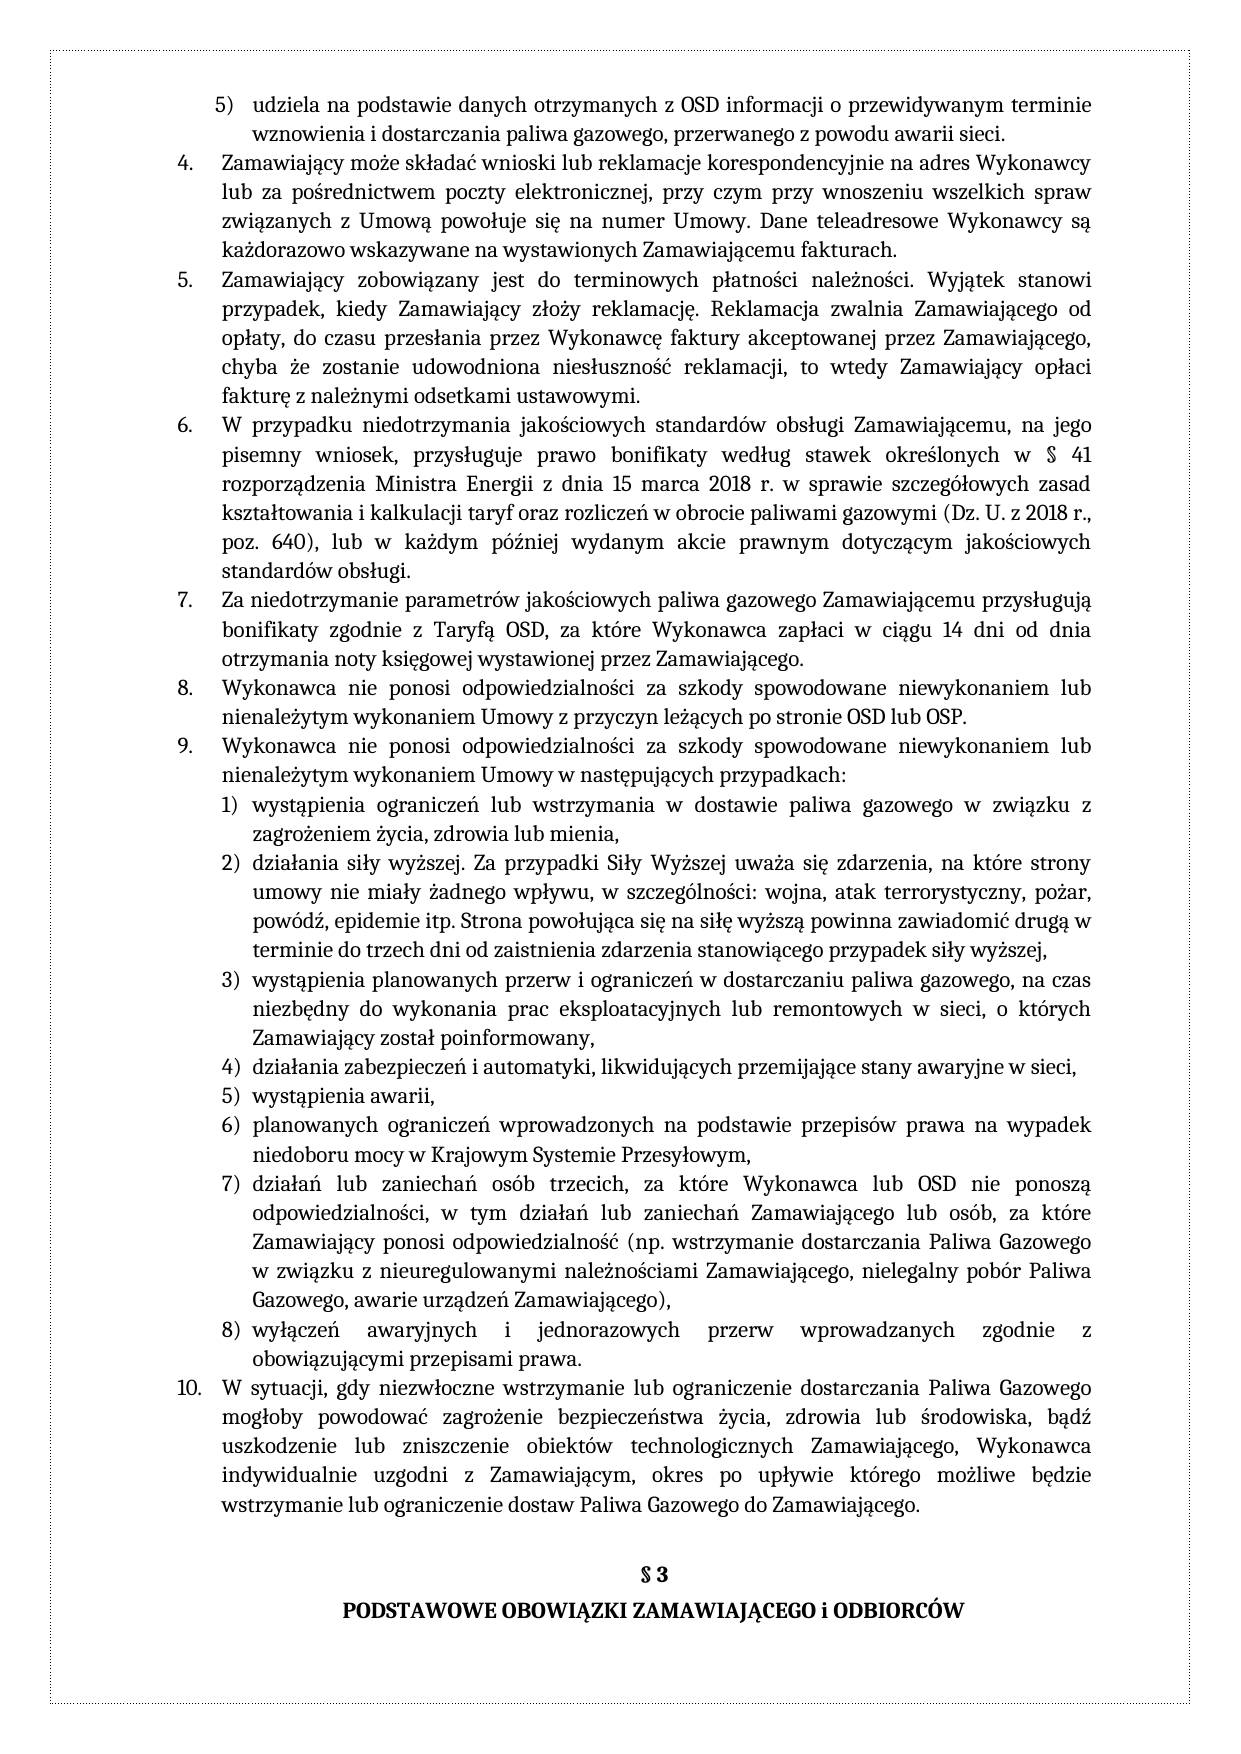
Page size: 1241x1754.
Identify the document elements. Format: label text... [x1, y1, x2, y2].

list działania zabezpieczeń i automatyki, likwidujących przemijające stany awaryjne w sieci, [222, 1051, 1093, 1080]
text § 3 [215, 1559, 1093, 1589]
list Zamawiający zobowiązany jest do terminowych płatności należności. Wyjątek stanowi przypadek, kiedy Zamawiający złoży reklamację. Reklamacja zwalnia Zamawiającego od opłaty, do czasu przesłania przez Wykonawcę faktury akceptowanej przez Zamawiającego, chyba że zostanie udowodniona niesłuszność reklamacji, to wtedy Zamawiający opłaci fakturę z należnymi odsetkami ustawowymi. [177, 264, 1093, 409]
list W przypadku niedotrzymania jakościowych standardów obsługi Zamawiającemu, na jego pisemny wniosek, przysługuje prawo bonifikaty według stawek określonych w § 41 rozporządzenia Ministra Energii z dnia 15 marca 2018 r. w sprawie szczegółowych zasad kształtowania i kalkulacji taryf oraz rozliczeń w obrocie paliwami gazowymi (Dz. U. z 2018 r., poz. 640), lub w każdym później wydanym akcie prawnym dotyczącym jakościowych standardów obsługi. [177, 409, 1093, 584]
list Wykonawca nie ponosi odpowiedzialności za szkody spowodowane niewykonaniem lub nienależytym wykonaniem Umowy w następujących przypadkach: [177, 730, 1093, 789]
list Wykonawca nie ponosi odpowiedzialności za szkody spowodowane niewykonaniem lub nienależytym wykonaniem Umowy z przyczyn leżących po stronie OSD lub OSP. [177, 672, 1093, 730]
list wystąpienia ograniczeń lub wstrzymania w dostawie paliwa gazowego w związku z zagrożeniem życia, zdrowia lub mienia, [222, 789, 1093, 847]
list Za niedotrzymanie parametrów jakościowych paliwa gazowego Zamawiającemu przysługują bonifikaty zgodnie z Taryfą OSD, za które Wykonawca zapłaci w ciągu 14 dni od dnia otrzymania noty księgowej wystawionej przez Zamawiającego. [177, 584, 1093, 672]
list udziela na podstawie danych otrzymanych z OSD informacji o przewidywanym terminie wznowienia i dostarczania paliwa gazowego, przerwanego z powodu awarii sieci. [215, 89, 1093, 147]
list wystąpienia awarii, [222, 1080, 1093, 1109]
list wystąpienia planowanych przerw i ograniczeń w dostarczaniu paliwa gazowego, na czas niezbędny do wykonania prac eksploatacyjnych lub remontowych w sieci, o których Zamawiający został poinformowany, [222, 964, 1093, 1051]
list Zamawiający może składać wnioski lub reklamacje korespondencyjnie na adres Wykonawcy lub za pośrednictwem poczty elektronicznej, przy czym przy wnoszeniu wszelkich spraw związanych z Umową powołuje się na numer Umowy. Dane teleadresowe Wykonawcy są każdorazowo wskazywane na wystawionych Zamawiającemu fakturach. [177, 147, 1093, 264]
list W sytuacji, gdy niezwłoczne wstrzymanie lub ograniczenie dostarczania Paliwa Gazowego mogłoby powodować zagrożenie bezpieczeństwa życia, zdrowia lub środowiska, bądź uszkodzenie lub zniszczenie obiektów technologicznych Zamawiającego, Wykonawca indywidualnie uzgodni z Zamawiającym, okres po upływie którego możliwe będzie wstrzymanie lub ograniczenie dostaw Paliwa Gazowego do Zamawiającego. [177, 1372, 1093, 1518]
list działania siły wyższej. Za przypadki Siły Wyższej uważa się zdarzenia, na które strony umowy nie miały żadnego wpływu, w szczególności: wojna, atak terrorystyczny, pożar, powódź, epidemie itp. Strona powołująca się na siłę wyższą powinna zawiadomić drugą w terminie do trzech dni od zaistnienia zdarzenia stanowiącego przypadek siły wyższej, [222, 847, 1093, 964]
list planowanych ograniczeń wprowadzonych na podstawie przepisów prawa na wypadek niedoboru mocy w Krajowym Systemie Przesyłowym, [222, 1109, 1093, 1168]
list wyłączeń awaryjnych i jednorazowych przerw wprowadzanych zgodnie z obowiązującymi przepisami prawa. [222, 1314, 1093, 1372]
list działań lub zaniechań osób trzecich, za które Wykonawca lub OSD nie ponoszą odpowiedzialności, w tym działań lub zaniechań Zamawiającego lub osób, za które Zamawiający ponosi odpowiedzialność (np. wstrzymanie dostarczania Paliwa Gazowego w związku z nieuregulowanymi należnościami Zamawiającego, nielegalny pobór Paliwa Gazowego, awarie urządzeń Zamawiającego), [222, 1168, 1093, 1314]
text PODSTAWOWE OBOWIĄZKI ZAMAWIAJĄCEGO i ODBIORCÓW [215, 1595, 1093, 1624]
